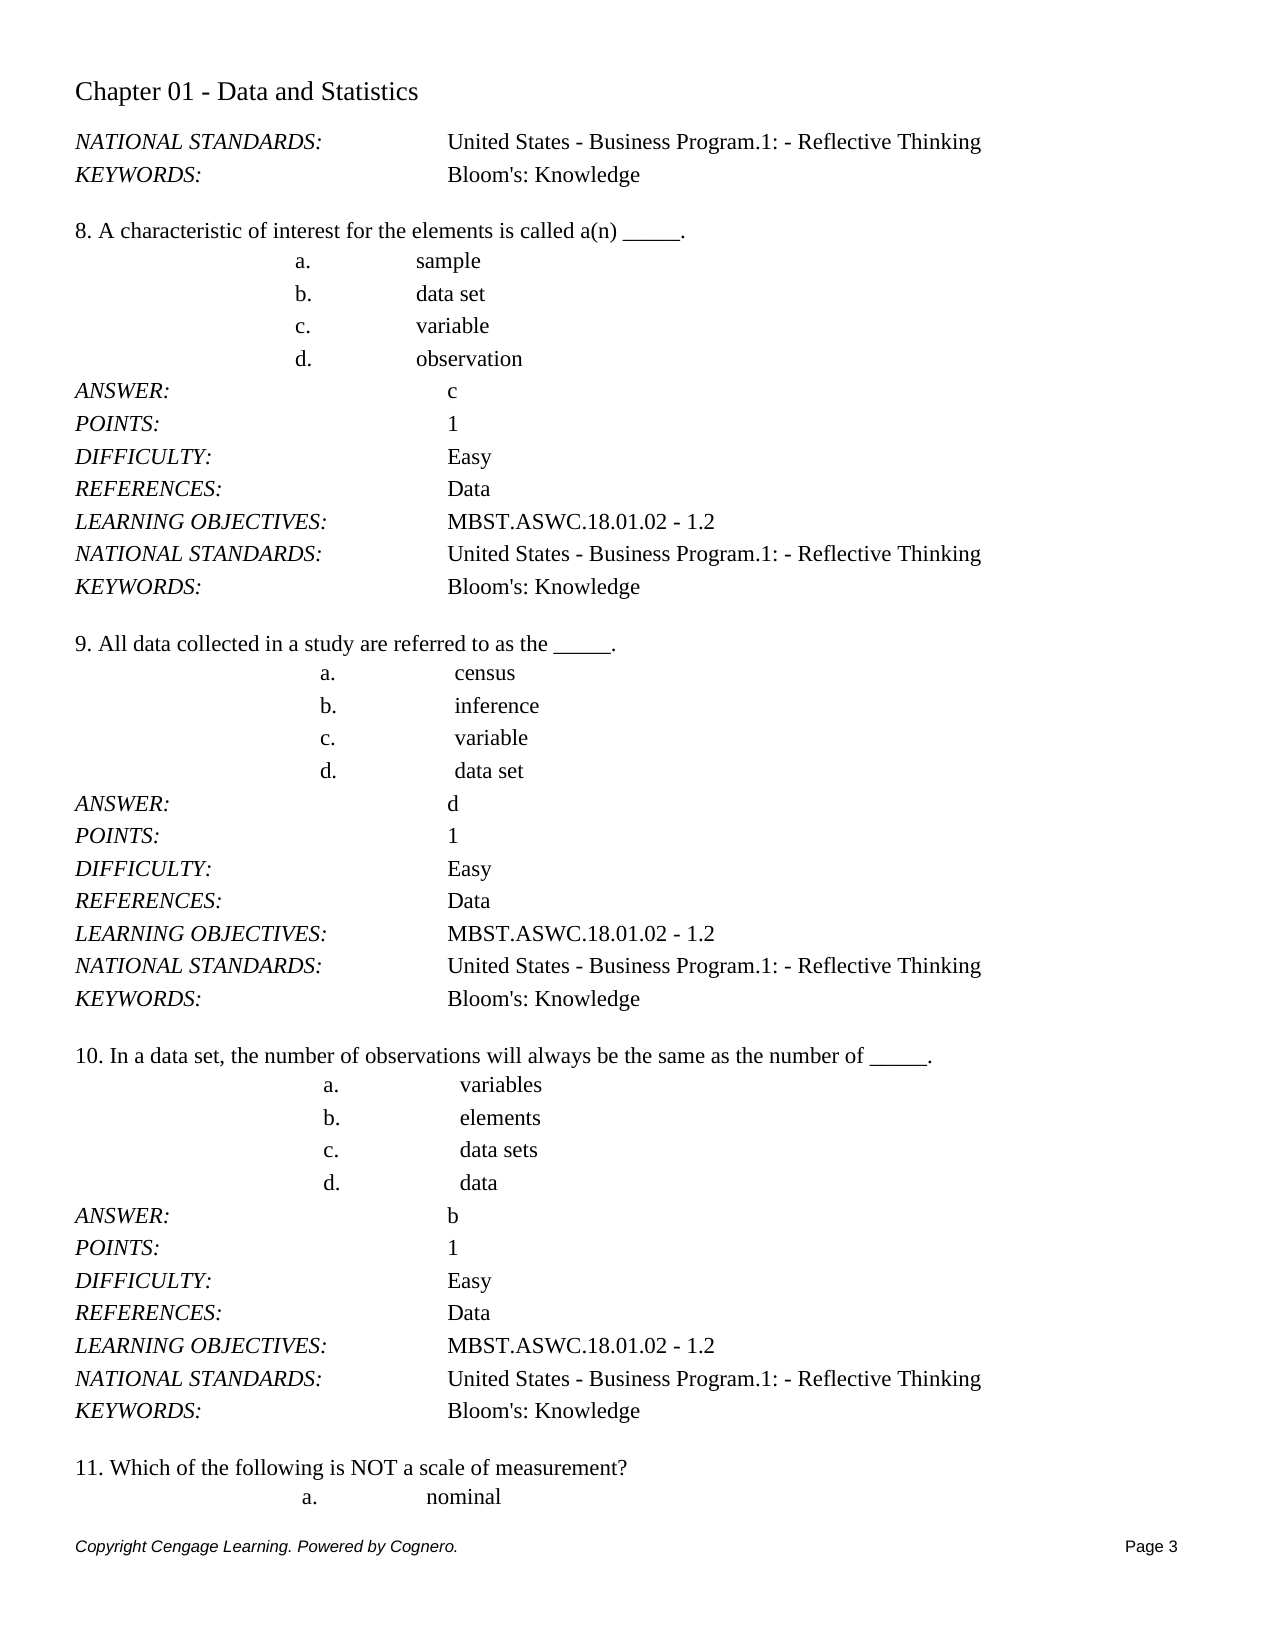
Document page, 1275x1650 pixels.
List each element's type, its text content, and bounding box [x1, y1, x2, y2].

table_header 9. All data collected in a study are referred to as the _____. [75, 630, 1200, 1015]
table_header 10. In a data set, the number of observations will always be the same as the number of _____. [75, 1042, 1200, 1427]
table_header 8. A characteristic of interest for the elements is called a(n) _____. [75, 218, 1200, 603]
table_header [75, 1454, 1200, 1513]
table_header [75, 125, 1200, 191]
